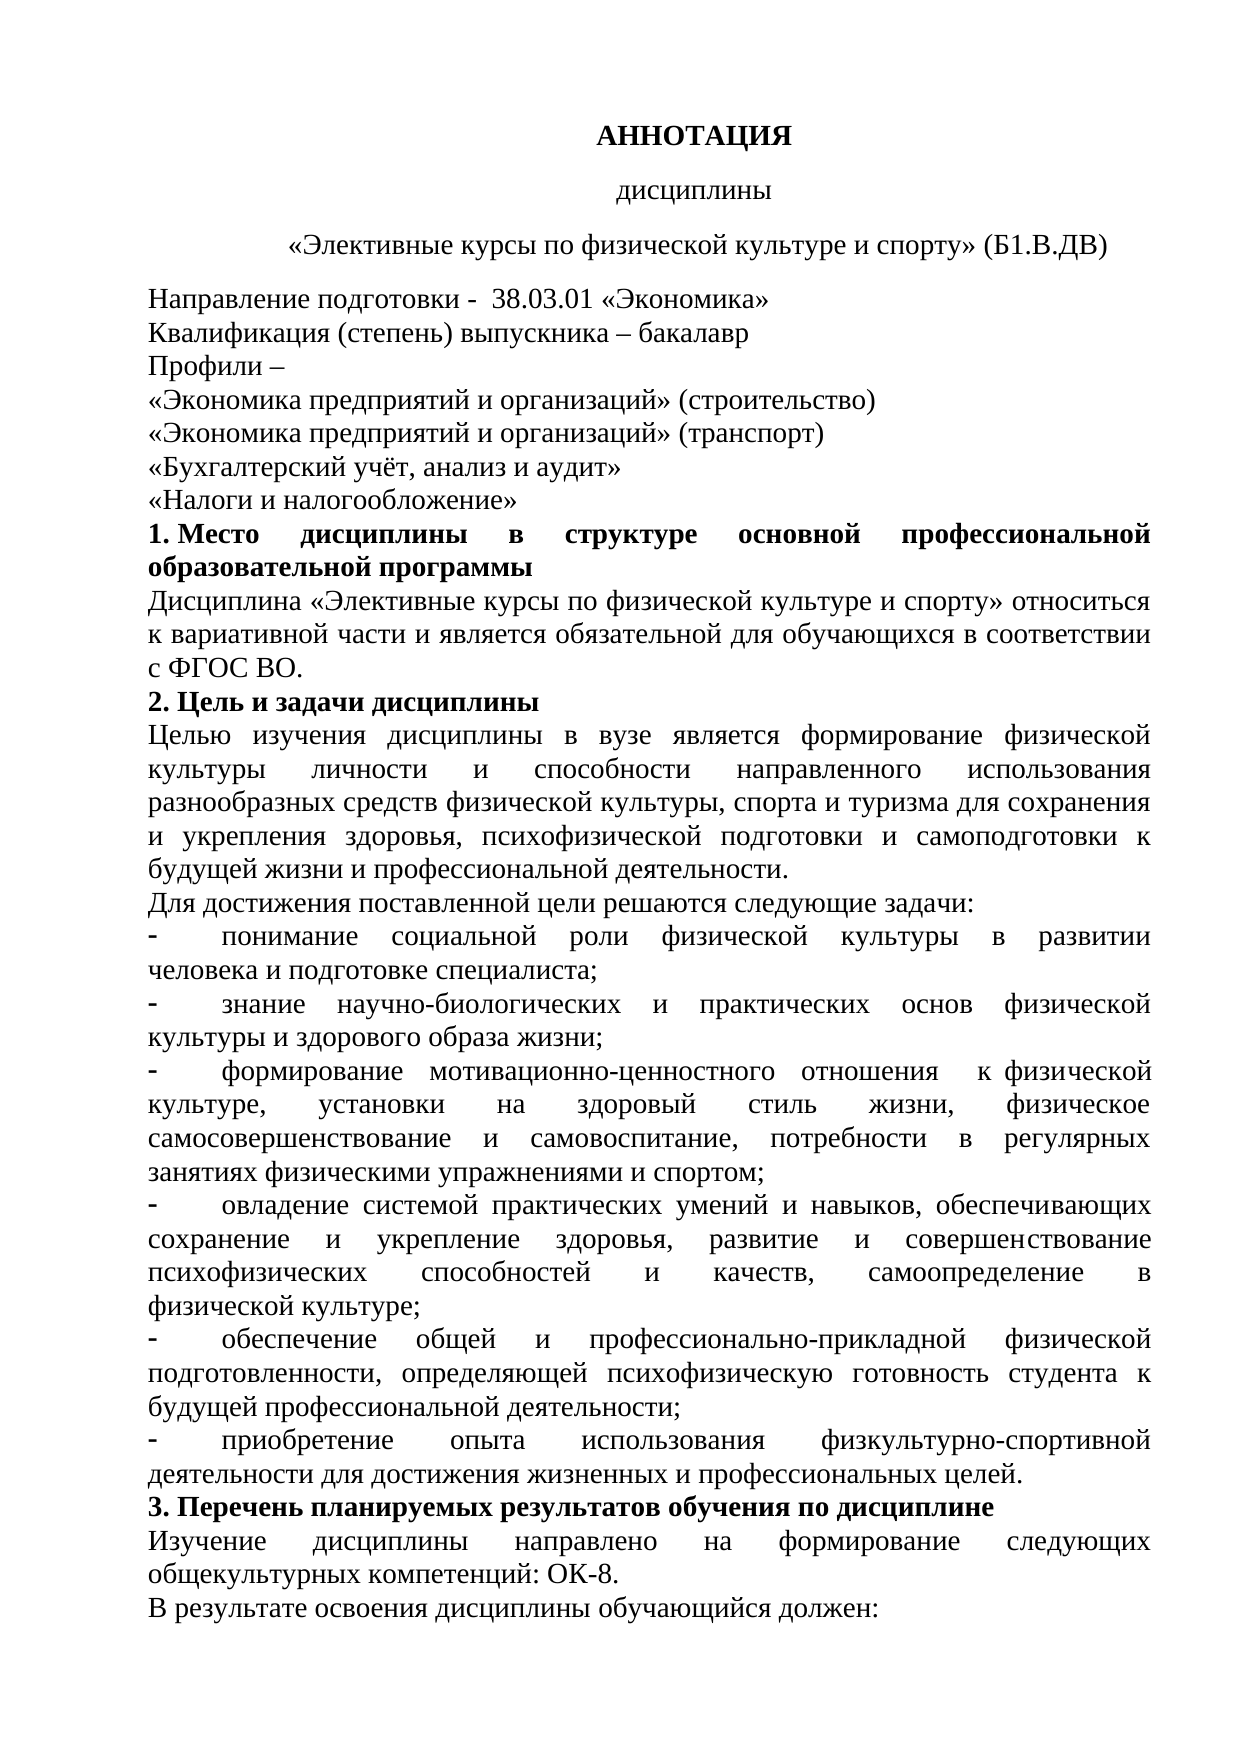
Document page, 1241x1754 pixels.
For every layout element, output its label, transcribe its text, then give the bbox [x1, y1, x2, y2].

text «Экономика предприятий и организаций» (строительство) [148, 382, 1152, 415]
text «Экономика предприятий и организаций» (транспорт) [148, 415, 1152, 449]
text Целью изучения дисциплины в вузе является формирование физической культуры личности и способности направленного использования разнообразных средств физической культуры, спорта и туризма для сохранения и укрепления здоровья, психофизической подготовки и самоподготовки к будущей жизни и профессиональной деятельности. [148, 717, 1152, 885]
text Для достижения поставленной цели решаются следующие задачи: [148, 885, 1152, 918]
text Профили – [148, 348, 1152, 382]
text «Налоги и налогообложение» [148, 482, 1152, 516]
list обеспечение общей и профессионально-прикладной физической подготовленности, определяющей психофизическую готовность студента к будущей профессиональной деятельности; [148, 1321, 1152, 1422]
text Дисциплина «Элективные курсы по физической культуре и спорту» относиться к вариативной части и является обязательной для обучающихся в соответствии с ФГОС ВО. [148, 583, 1152, 684]
text «Элективные курсы по физической культуре и спорту» (Б1.В.ДВ) [148, 227, 1152, 260]
text 3. Перечень планируемых результатов обучения по дисциплине [148, 1489, 1152, 1523]
text Квалификация (степень) выпускника – бакалавр [148, 315, 1152, 348]
list формирование мотивационно-ценностного отношения к физической культуре, установки на здоровый стиль жизни, физическое самосовершенствование и самовоспитание, потребности в регулярных занятиях физическими упражнениями и спортом; [148, 1053, 1152, 1187]
text АННОТАЦИЯ [148, 118, 1152, 152]
list Место дисциплины в структуре основной профессиональной образовательной программы [148, 516, 1152, 583]
text 2. Цель и задачи дисциплины [148, 684, 1152, 717]
text В результате освоения дисциплины обучающийся должен: [148, 1590, 1152, 1623]
text «Бухгалтерский учёт, анализ и аудит» [148, 449, 1152, 482]
text дисциплины [148, 172, 1152, 206]
text Направление подготовки - 38.03.01 «Экономика» [148, 281, 1152, 315]
list понимание социальной роли физической культуры в развитии человека и подготовке специалиста; [148, 918, 1152, 986]
list знание научно-биологических и практических основ физической культуры и здорового образа жизни; [148, 986, 1152, 1053]
list приобретение опыта использования физкультурно-спортивной деятельности для достижения жизненных и профессиональных целей. [148, 1422, 1152, 1489]
list овладение системой практических умений и навыков, обеспечивающих сохранение и укрепление здоровья, развитие и совершенствование психофизических способностей и качеств, самоопределение в физической культуре; [148, 1187, 1152, 1321]
text Изучение дисциплины направлено на формирование следующих общекультурных компетенций: ОК-8. [148, 1523, 1152, 1590]
